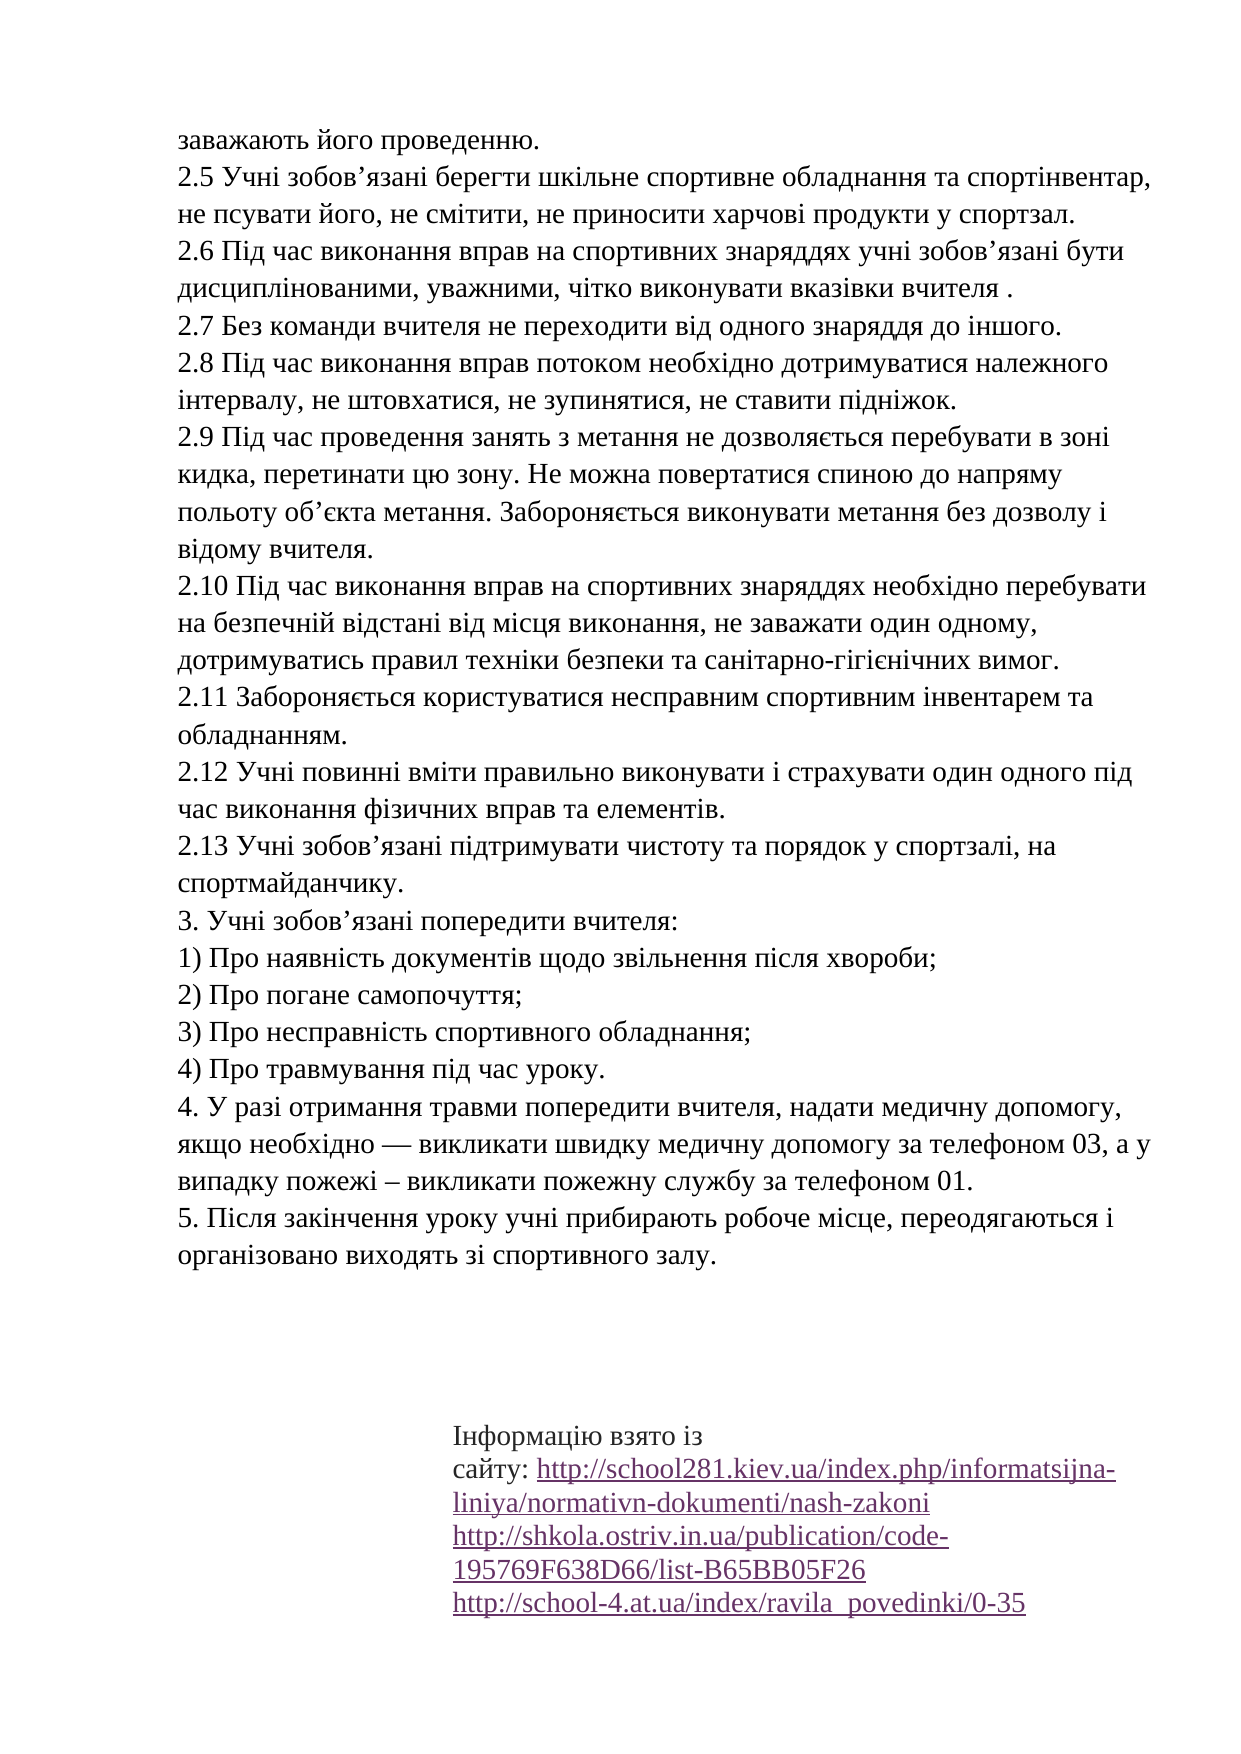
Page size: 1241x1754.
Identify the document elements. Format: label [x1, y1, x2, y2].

text [452, 1418, 1152, 1619]
text [177, 118, 1152, 1271]
